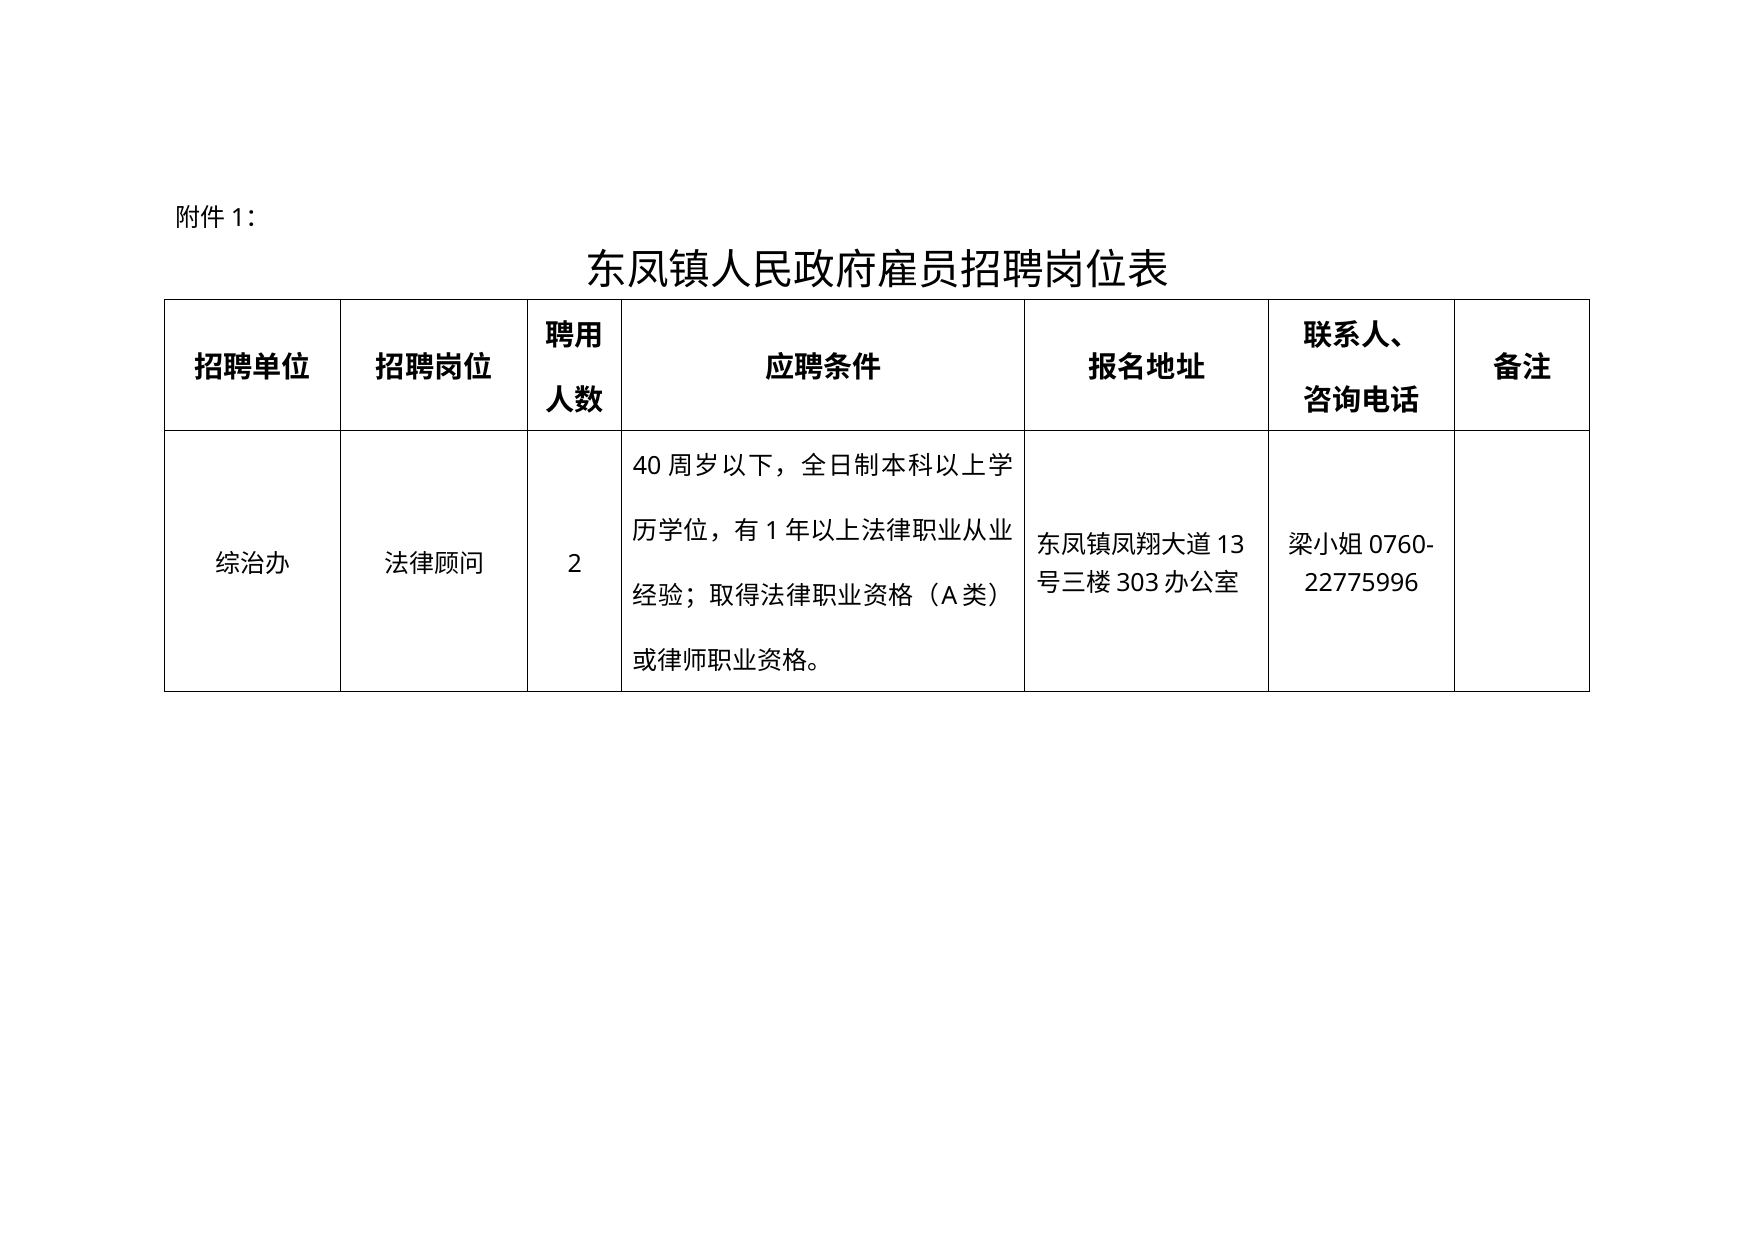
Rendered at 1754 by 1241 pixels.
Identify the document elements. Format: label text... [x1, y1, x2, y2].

table_cell 东凤镇凤翔大道13号三楼303办公室 [1025, 431, 1268, 691]
table_cell 招聘岗位 [341, 300, 527, 430]
table_cell 40周岁以下，全日制本科以上学历学位，有1年以上法律职业从业经验；取得法律职业资格（A类）或律师职业资格。 [622, 431, 1024, 691]
table_cell 聘用人数 [528, 300, 621, 430]
table_cell 联系人、 咨询电话 [1269, 300, 1454, 430]
table_cell [1455, 431, 1589, 691]
table_cell 备注 [1455, 300, 1589, 430]
table_header 附件1： 东凤镇人民政府雇员招聘岗位表 [164, 198, 1590, 299]
table_cell 2 [528, 431, 621, 691]
table_cell 应聘条件 [622, 300, 1024, 430]
table_cell 招聘单位 [165, 300, 340, 430]
table_cell 报名地址 [1025, 300, 1268, 430]
table_cell 法律顾问 [341, 431, 527, 691]
table_cell 梁小姐0760-22775996 [1269, 431, 1454, 691]
table_cell 综治办 [165, 431, 340, 691]
